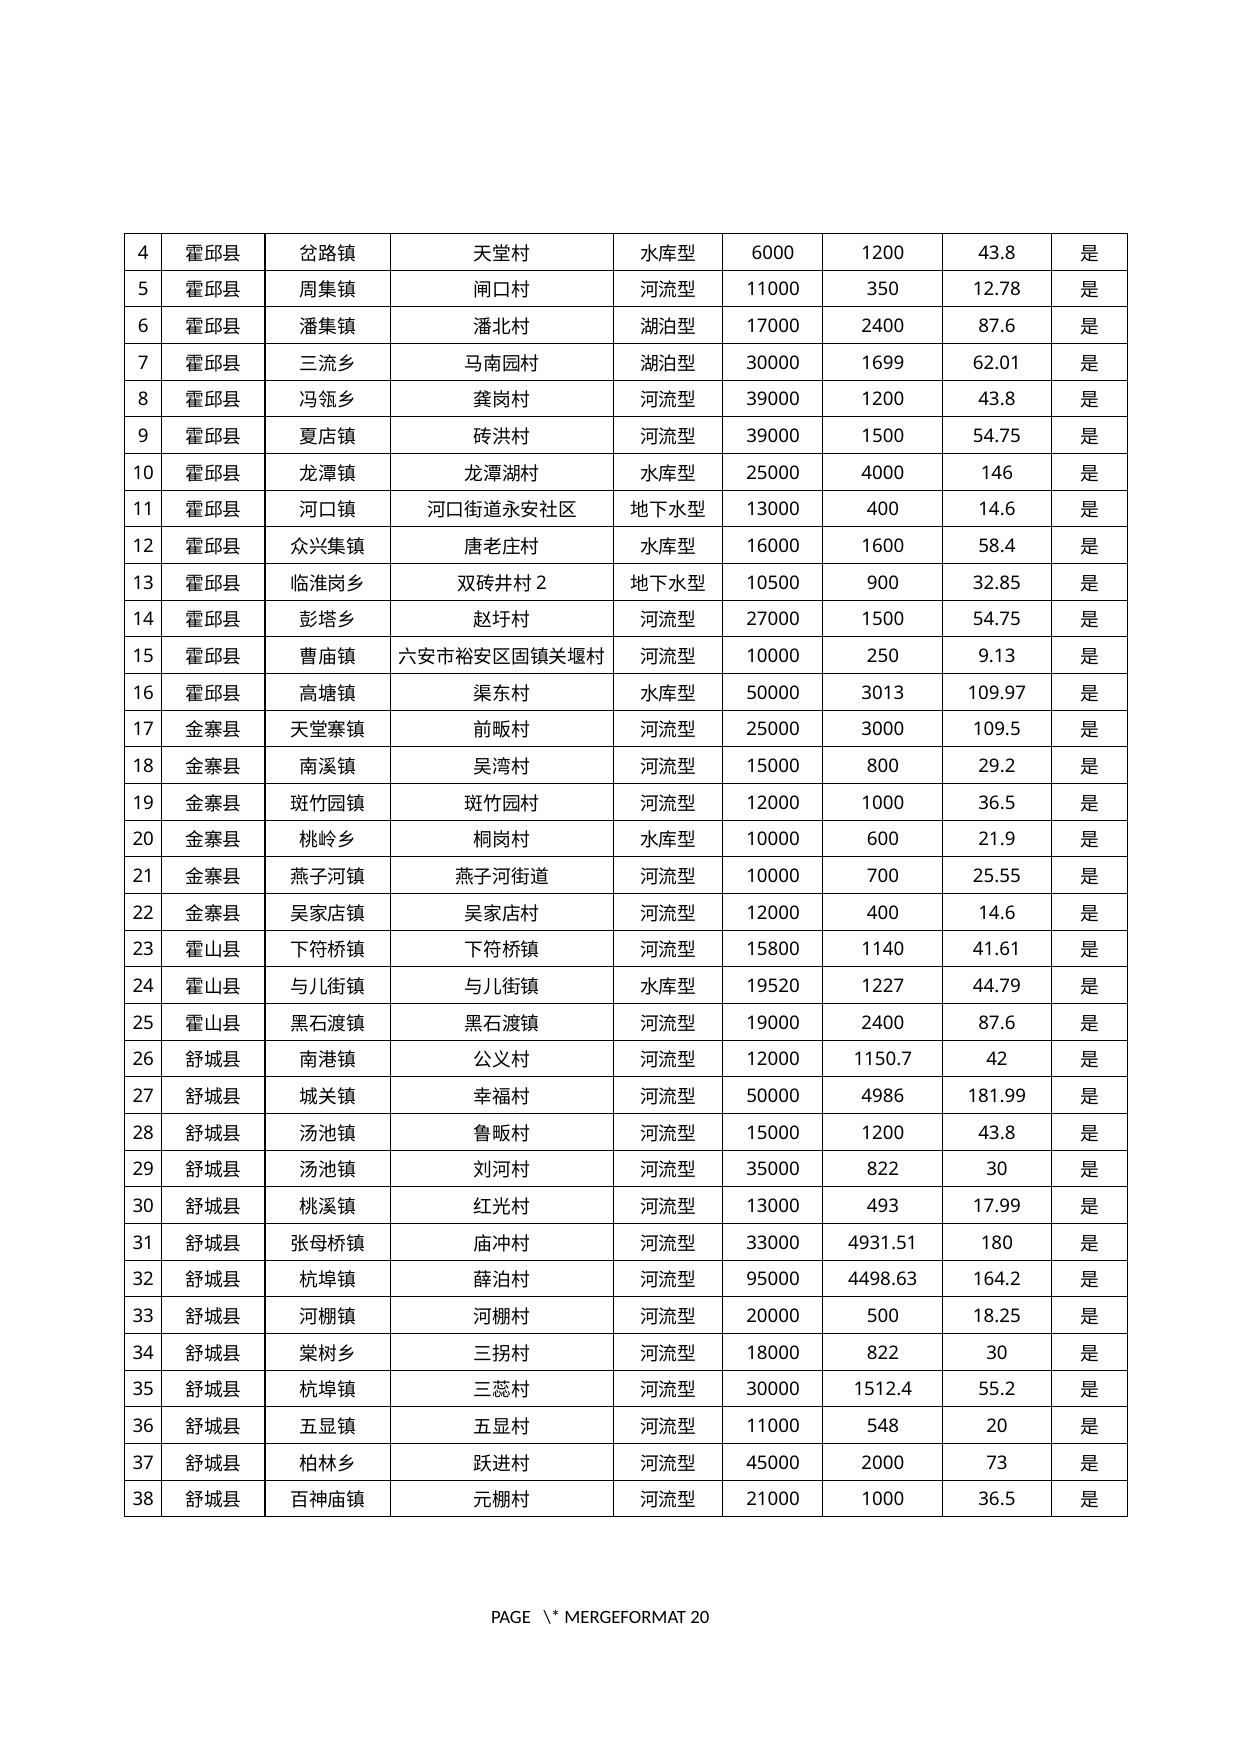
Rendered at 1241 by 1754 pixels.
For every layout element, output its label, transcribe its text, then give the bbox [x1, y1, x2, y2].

table_cell 33 [125, 1297, 161, 1333]
table_cell 张母桥镇 [266, 1224, 390, 1259]
table_cell 霍邱县 [162, 601, 264, 636]
table_cell 16 [125, 674, 161, 709]
table_cell 30 [125, 1187, 161, 1223]
table_cell 河流型 [614, 894, 722, 929]
table_cell 4986 [823, 1077, 942, 1113]
table_cell 350 [823, 271, 942, 306]
table_cell 146 [943, 454, 1051, 489]
table_cell 26 [125, 1041, 161, 1076]
table_cell 109.5 [943, 711, 1051, 746]
table_cell 18.25 [943, 1297, 1051, 1333]
table_cell 霍邱县 [162, 344, 264, 379]
table_cell 1227 [823, 967, 942, 1003]
table_cell 薛泊村 [391, 1261, 613, 1296]
table_cell 下符桥镇 [266, 931, 390, 966]
table_cell 164.2 [943, 1261, 1051, 1296]
table_cell 17.99 [943, 1187, 1051, 1223]
table_cell 柏林乡 [266, 1444, 390, 1479]
table_cell 是 [1052, 601, 1127, 636]
table_cell 河流型 [614, 1187, 722, 1223]
table_cell 20000 [723, 1297, 822, 1333]
table_cell 汤池镇 [266, 1151, 390, 1186]
table_cell 水库型 [614, 454, 722, 489]
table_cell 彭塔乡 [266, 601, 390, 636]
table_cell 21 [125, 857, 161, 893]
table_cell 鲁畈村 [391, 1114, 613, 1149]
table_cell 三流乡 [266, 344, 390, 379]
table_cell 1500 [823, 601, 942, 636]
table_cell 斑竹园村 [391, 784, 613, 819]
table_cell 14.6 [943, 491, 1051, 526]
table_cell 元棚村 [391, 1481, 613, 1516]
table_cell 河流型 [614, 1041, 722, 1076]
table_cell 舒城县 [162, 1041, 264, 1076]
table_cell 砖洪村 [391, 417, 613, 453]
table_cell 3000 [823, 711, 942, 746]
table_cell 霍邱县 [162, 491, 264, 526]
table_cell 1600 [823, 527, 942, 563]
table_cell 1140 [823, 931, 942, 966]
table_cell 是 [1052, 417, 1127, 453]
table_cell 公义村 [391, 1041, 613, 1076]
table_cell 22 [125, 894, 161, 929]
table_cell 4498.63 [823, 1261, 942, 1296]
table_cell 822 [823, 1151, 942, 1186]
table_cell 龚岗村 [391, 381, 613, 416]
table_cell 493 [823, 1187, 942, 1223]
table_cell 地下水型 [614, 491, 722, 526]
table_cell 548 [823, 1407, 942, 1443]
table_cell 水库型 [614, 821, 722, 856]
table_cell 39000 [723, 381, 822, 416]
table_cell 21.9 [943, 821, 1051, 856]
table_cell 10000 [723, 821, 822, 856]
table_cell 1200 [823, 1114, 942, 1149]
table_cell 28 [125, 1114, 161, 1149]
table_cell 是 [1052, 307, 1127, 343]
table_cell 6000 [723, 234, 822, 269]
table_cell 41.61 [943, 931, 1051, 966]
table_cell 霍山县 [162, 967, 264, 1003]
table_cell 唐老庄村 [391, 527, 613, 563]
table_cell 是 [1052, 454, 1127, 489]
table_cell 三蕊村 [391, 1371, 613, 1406]
table_cell 水库型 [614, 967, 722, 1003]
table_cell 是 [1052, 967, 1127, 1003]
table_cell 95000 [723, 1261, 822, 1296]
table_cell 霍邱县 [162, 454, 264, 489]
table_cell 27000 [723, 601, 822, 636]
table_cell 舒城县 [162, 1151, 264, 1186]
table_cell 1500 [823, 417, 942, 453]
table_cell 12000 [723, 784, 822, 819]
table_cell 黑石渡镇 [391, 1004, 613, 1039]
table_cell 河流型 [614, 1371, 722, 1406]
table_cell 五显村 [391, 1407, 613, 1443]
table_cell 1000 [823, 1481, 942, 1516]
table_cell 金寨县 [162, 894, 264, 929]
table_cell 是 [1052, 1004, 1127, 1039]
table_cell 400 [823, 894, 942, 929]
table_cell 1200 [823, 381, 942, 416]
table_cell 39000 [723, 417, 822, 453]
table_cell 河流型 [614, 1114, 722, 1149]
table_cell 舒城县 [162, 1371, 264, 1406]
table_cell 12000 [723, 894, 822, 929]
table_cell 3013 [823, 674, 942, 709]
table_cell 天堂村 [391, 234, 613, 269]
table_cell 20 [125, 821, 161, 856]
table_cell 天堂寨镇 [266, 711, 390, 746]
table_cell 水库型 [614, 527, 722, 563]
table_cell 30000 [723, 1371, 822, 1406]
table_cell 是 [1052, 1407, 1127, 1443]
table_cell 棠树乡 [266, 1334, 390, 1369]
table_cell 是 [1052, 527, 1127, 563]
table_cell 2000 [823, 1444, 942, 1479]
table_cell 河流型 [614, 931, 722, 966]
table_cell 杭埠镇 [266, 1371, 390, 1406]
table_cell 8 [125, 381, 161, 416]
table_cell 4 [125, 234, 161, 269]
table_cell 7 [125, 344, 161, 379]
table_cell 河流型 [614, 857, 722, 893]
table_cell 是 [1052, 784, 1127, 819]
table_cell 黑石渡镇 [266, 1004, 390, 1039]
table_cell 11 [125, 491, 161, 526]
table_cell 地下水型 [614, 564, 722, 599]
table_cell 河棚村 [391, 1297, 613, 1333]
table_cell 87.6 [943, 1004, 1051, 1039]
table_cell 400 [823, 491, 942, 526]
table_cell 15 [125, 637, 161, 673]
table_cell 是 [1052, 1077, 1127, 1113]
table_cell 31 [125, 1224, 161, 1259]
table_cell 73 [943, 1444, 1051, 1479]
table_cell 舒城县 [162, 1187, 264, 1223]
table_cell 15800 [723, 931, 822, 966]
table_cell 河流型 [614, 784, 722, 819]
table_cell 是 [1052, 1297, 1127, 1333]
table_cell 36.5 [943, 784, 1051, 819]
table_cell 前畈村 [391, 711, 613, 746]
table_cell 43.8 [943, 381, 1051, 416]
table_cell 水库型 [614, 234, 722, 269]
table_cell 湖泊型 [614, 344, 722, 379]
table_cell 河流型 [614, 1444, 722, 1479]
table_cell 金寨县 [162, 857, 264, 893]
table_cell 32 [125, 1261, 161, 1296]
table_cell 38 [125, 1481, 161, 1516]
table_cell 潘北村 [391, 307, 613, 343]
table_cell 19000 [723, 1004, 822, 1039]
table_cell 六安市裕安区固镇关堰村 [391, 637, 613, 673]
table_cell 12 [125, 527, 161, 563]
table_cell 50000 [723, 1077, 822, 1113]
table_cell 霍邱县 [162, 234, 264, 269]
table_cell 是 [1052, 857, 1127, 893]
table_cell 舒城县 [162, 1077, 264, 1113]
table_cell 10 [125, 454, 161, 489]
table_cell 14 [125, 601, 161, 636]
table_cell 50000 [723, 674, 822, 709]
table_cell 9 [125, 417, 161, 453]
table_cell 金寨县 [162, 711, 264, 746]
table_cell 与儿街镇 [391, 967, 613, 1003]
table_cell 百神庙镇 [266, 1481, 390, 1516]
table_cell 双砖井村2 [391, 564, 613, 599]
table_cell 河流型 [614, 1077, 722, 1113]
table_cell 43.8 [943, 234, 1051, 269]
table_cell 2400 [823, 307, 942, 343]
table_cell 34 [125, 1334, 161, 1369]
table_cell 87.6 [943, 307, 1051, 343]
table_cell 霍邱县 [162, 417, 264, 453]
table_cell 37 [125, 1444, 161, 1479]
table_cell 是 [1052, 381, 1127, 416]
table_cell 27 [125, 1077, 161, 1113]
table_cell 14.6 [943, 894, 1051, 929]
table_cell 岔路镇 [266, 234, 390, 269]
table_cell 109.97 [943, 674, 1051, 709]
table_cell 舒城县 [162, 1261, 264, 1296]
table_cell 21000 [723, 1481, 822, 1516]
table_cell 下符桥镇 [391, 931, 613, 966]
table_cell 河流型 [614, 1407, 722, 1443]
table_cell 是 [1052, 234, 1127, 269]
table_cell 10000 [723, 637, 822, 673]
table_cell 曹庙镇 [266, 637, 390, 673]
table_cell 25000 [723, 454, 822, 489]
table_cell 南港镇 [266, 1041, 390, 1076]
table_cell 舒城县 [162, 1481, 264, 1516]
table_cell 河流型 [614, 747, 722, 783]
table_cell 吴湾村 [391, 747, 613, 783]
table_cell 是 [1052, 344, 1127, 379]
table_cell 700 [823, 857, 942, 893]
table_cell 龙潭湖村 [391, 454, 613, 489]
table_cell 30000 [723, 344, 822, 379]
table_cell 55.2 [943, 1371, 1051, 1406]
table_cell 500 [823, 1297, 942, 1333]
table_cell 181.99 [943, 1077, 1051, 1113]
table_cell 河流型 [614, 1481, 722, 1516]
table_cell 是 [1052, 1334, 1127, 1369]
table_cell 11000 [723, 1407, 822, 1443]
table_cell 是 [1052, 1187, 1127, 1223]
table_cell 是 [1052, 564, 1127, 599]
table_cell 4000 [823, 454, 942, 489]
table_cell 是 [1052, 1151, 1127, 1186]
table_cell 庙冲村 [391, 1224, 613, 1259]
table_cell 1699 [823, 344, 942, 379]
table_cell 河流型 [614, 1334, 722, 1369]
table_cell 霍邱县 [162, 564, 264, 599]
table_cell 35000 [723, 1151, 822, 1186]
table_cell 12000 [723, 1041, 822, 1076]
table_cell 2400 [823, 1004, 942, 1039]
table_cell 12.78 [943, 271, 1051, 306]
table_cell 马南园村 [391, 344, 613, 379]
table_cell 河流型 [614, 1004, 722, 1039]
table_cell 河口镇 [266, 491, 390, 526]
table_cell 水库型 [614, 674, 722, 709]
table_cell 是 [1052, 1371, 1127, 1406]
table_cell 1150.7 [823, 1041, 942, 1076]
table_cell 河流型 [614, 601, 722, 636]
table_cell 44.79 [943, 967, 1051, 1003]
table_cell 5 [125, 271, 161, 306]
table_cell 霍邱县 [162, 674, 264, 709]
table_cell 15000 [723, 1114, 822, 1149]
table_cell 河流型 [614, 1151, 722, 1186]
table_cell 河口街道永安社区 [391, 491, 613, 526]
table_cell 与儿街镇 [266, 967, 390, 1003]
table_cell 250 [823, 637, 942, 673]
table_cell 18000 [723, 1334, 822, 1369]
table_cell 180 [943, 1224, 1051, 1259]
table_cell 30 [943, 1151, 1051, 1186]
table_cell 是 [1052, 637, 1127, 673]
table_cell 桐岗村 [391, 821, 613, 856]
table_cell 是 [1052, 1224, 1127, 1259]
table_cell 冯瓴乡 [266, 381, 390, 416]
table_cell 汤池镇 [266, 1114, 390, 1149]
table_cell 霍邱县 [162, 637, 264, 673]
table_cell 河流型 [614, 1261, 722, 1296]
table_cell 13000 [723, 491, 822, 526]
table_cell 是 [1052, 1261, 1127, 1296]
table_cell 18 [125, 747, 161, 783]
table_cell 35 [125, 1371, 161, 1406]
table_cell 9.13 [943, 637, 1051, 673]
table_cell 吴家店镇 [266, 894, 390, 929]
table_cell 25000 [723, 711, 822, 746]
table_cell 33000 [723, 1224, 822, 1259]
table_cell 30 [943, 1334, 1051, 1369]
table_cell 城关镇 [266, 1077, 390, 1113]
table_cell 4931.51 [823, 1224, 942, 1259]
table_cell 32.85 [943, 564, 1051, 599]
table_cell 是 [1052, 894, 1127, 929]
table_cell 高塘镇 [266, 674, 390, 709]
table_cell 众兴集镇 [266, 527, 390, 563]
table_cell 11000 [723, 271, 822, 306]
table_cell 夏店镇 [266, 417, 390, 453]
table_cell 三拐村 [391, 1334, 613, 1369]
table_cell 五显镇 [266, 1407, 390, 1443]
table_cell 舒城县 [162, 1444, 264, 1479]
table_cell 36 [125, 1407, 161, 1443]
table_cell 霍山县 [162, 931, 264, 966]
table_cell 800 [823, 747, 942, 783]
table_cell 河流型 [614, 637, 722, 673]
table_cell 桃溪镇 [266, 1187, 390, 1223]
table_cell 是 [1052, 1041, 1127, 1076]
table_cell 是 [1052, 747, 1127, 783]
table_cell 周集镇 [266, 271, 390, 306]
table_cell 吴家店村 [391, 894, 613, 929]
table_cell 河流型 [614, 711, 722, 746]
table_cell 河流型 [614, 271, 722, 306]
table_cell 29.2 [943, 747, 1051, 783]
table_cell 湖泊型 [614, 307, 722, 343]
table_cell 幸福村 [391, 1077, 613, 1113]
table_cell 13000 [723, 1187, 822, 1223]
table_cell 河流型 [614, 417, 722, 453]
table_cell 19 [125, 784, 161, 819]
table_cell 1200 [823, 234, 942, 269]
table_cell 河流型 [614, 1224, 722, 1259]
table_cell 23 [125, 931, 161, 966]
table_cell 42 [943, 1041, 1051, 1076]
table_cell 燕子河街道 [391, 857, 613, 893]
table_cell 600 [823, 821, 942, 856]
table_cell 15000 [723, 747, 822, 783]
table_cell 渠东村 [391, 674, 613, 709]
table_cell 舒城县 [162, 1224, 264, 1259]
table_cell 13 [125, 564, 161, 599]
table_cell 45000 [723, 1444, 822, 1479]
table_cell 25.55 [943, 857, 1051, 893]
table_cell 是 [1052, 271, 1127, 306]
table_cell 是 [1052, 1481, 1127, 1516]
table_cell 29 [125, 1151, 161, 1186]
table_cell 河棚镇 [266, 1297, 390, 1333]
table_cell 25 [125, 1004, 161, 1039]
table_cell 斑竹园镇 [266, 784, 390, 819]
table_cell 10000 [723, 857, 822, 893]
table_cell 燕子河镇 [266, 857, 390, 893]
table_cell 19520 [723, 967, 822, 1003]
table_cell 金寨县 [162, 821, 264, 856]
table_cell 822 [823, 1334, 942, 1369]
table_cell 是 [1052, 1114, 1127, 1149]
table_cell 17 [125, 711, 161, 746]
table_cell 6 [125, 307, 161, 343]
table_cell 是 [1052, 1444, 1127, 1479]
table_cell 刘河村 [391, 1151, 613, 1186]
table_cell 跃进村 [391, 1444, 613, 1479]
table_cell 金寨县 [162, 747, 264, 783]
table_cell 桃岭乡 [266, 821, 390, 856]
table_cell 舒城县 [162, 1334, 264, 1369]
table_cell 900 [823, 564, 942, 599]
table_cell 20 [943, 1407, 1051, 1443]
table_cell 36.5 [943, 1481, 1051, 1516]
table_cell 霍邱县 [162, 381, 264, 416]
table_cell 17000 [723, 307, 822, 343]
table_cell 58.4 [943, 527, 1051, 563]
table_cell 霍邱县 [162, 307, 264, 343]
table_cell 24 [125, 967, 161, 1003]
table_cell 是 [1052, 674, 1127, 709]
table_cell 10500 [723, 564, 822, 599]
table_cell 1512.4 [823, 1371, 942, 1406]
table_cell 临淮岗乡 [266, 564, 390, 599]
table_cell 舒城县 [162, 1114, 264, 1149]
table_cell 54.75 [943, 417, 1051, 453]
table_cell 霍邱县 [162, 527, 264, 563]
table_cell 1000 [823, 784, 942, 819]
table_cell 河流型 [614, 1297, 722, 1333]
table_cell 河流型 [614, 381, 722, 416]
table_cell 是 [1052, 931, 1127, 966]
table_cell 62.01 [943, 344, 1051, 379]
table_cell 龙潭镇 [266, 454, 390, 489]
table_cell 16000 [723, 527, 822, 563]
table_cell 54.75 [943, 601, 1051, 636]
table_cell 舒城县 [162, 1297, 264, 1333]
table_cell 金寨县 [162, 784, 264, 819]
table_cell 潘集镇 [266, 307, 390, 343]
table_cell 杭埠镇 [266, 1261, 390, 1296]
table_cell 43.8 [943, 1114, 1051, 1149]
table_cell 红光村 [391, 1187, 613, 1223]
table_cell 赵圩村 [391, 601, 613, 636]
table_cell 闸口村 [391, 271, 613, 306]
table_cell 舒城县 [162, 1407, 264, 1443]
table_cell 南溪镇 [266, 747, 390, 783]
table_cell 是 [1052, 711, 1127, 746]
table_cell 是 [1052, 821, 1127, 856]
table_cell 霍山县 [162, 1004, 264, 1039]
table_cell 霍邱县 [162, 271, 264, 306]
table_cell 是 [1052, 491, 1127, 526]
